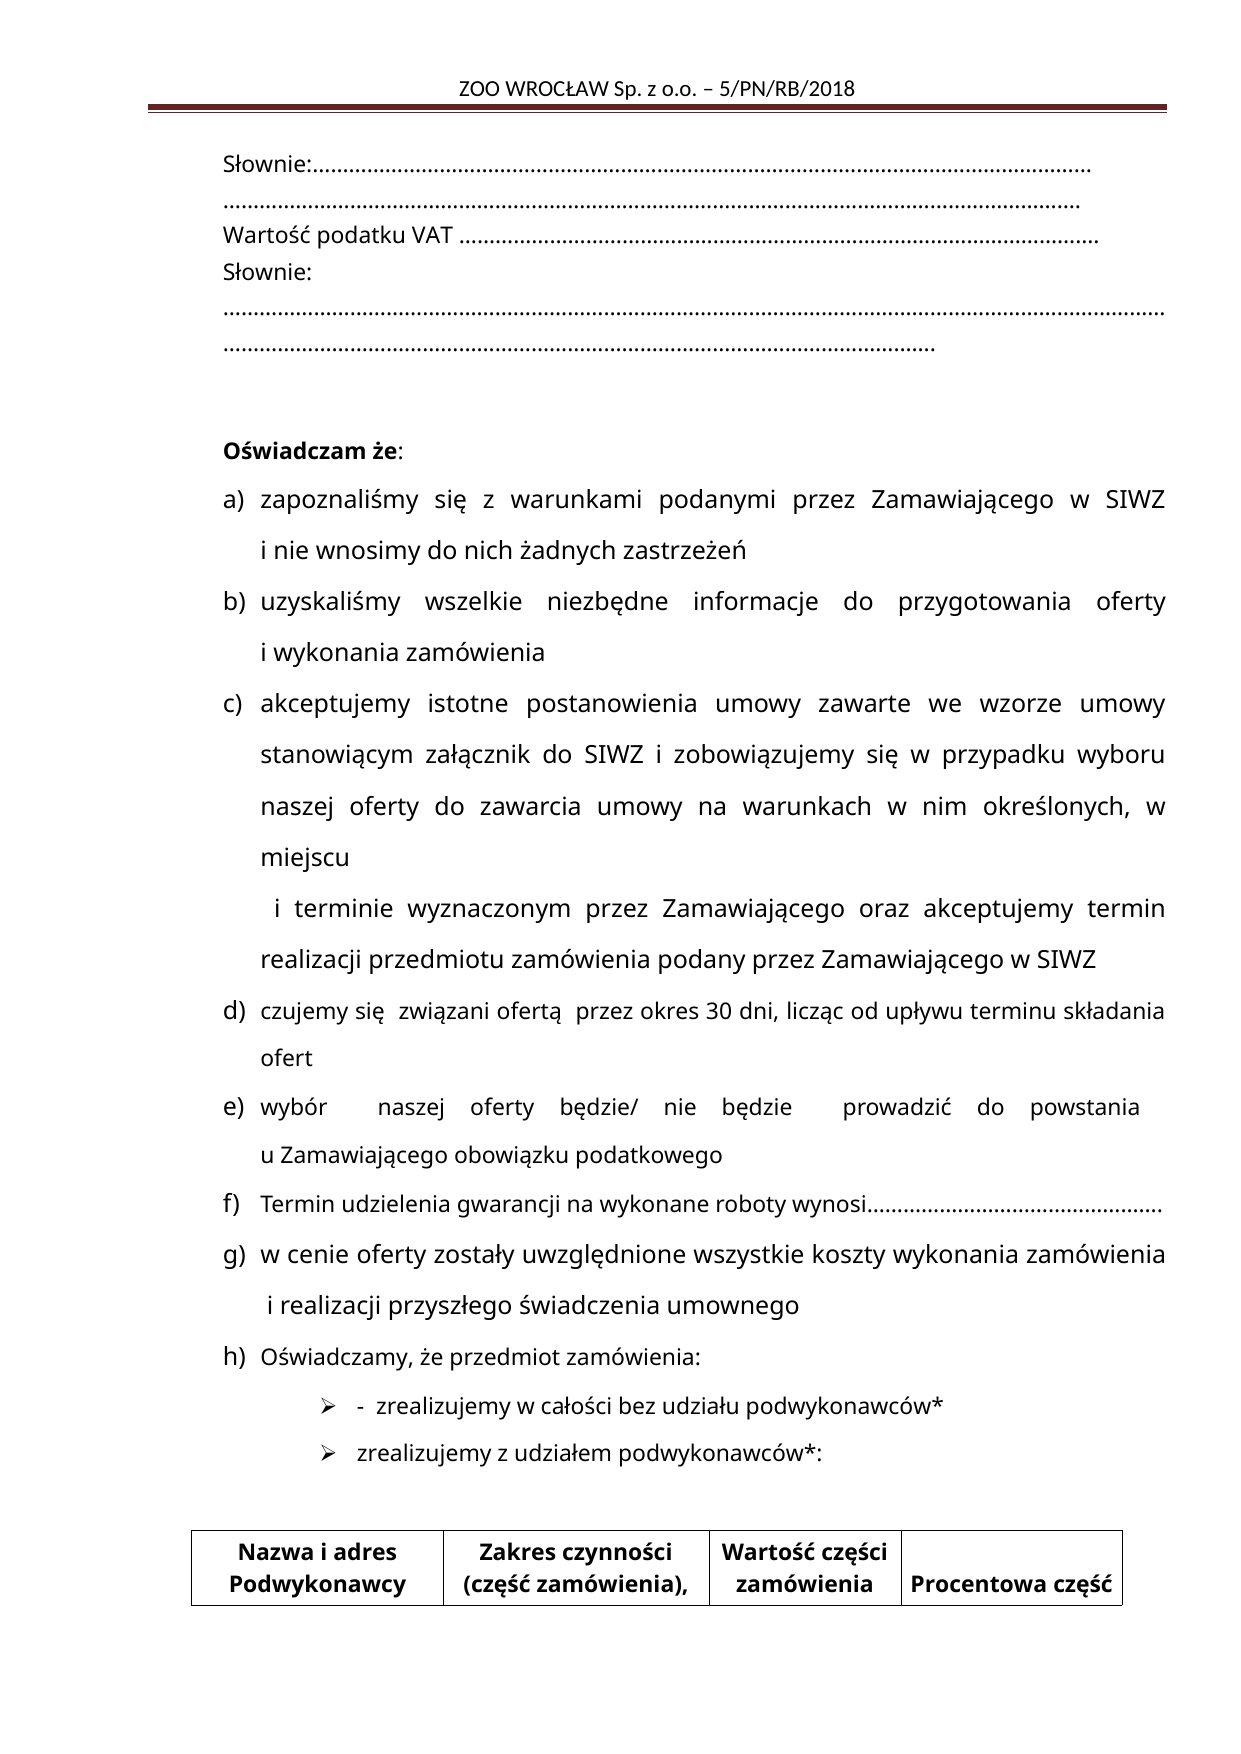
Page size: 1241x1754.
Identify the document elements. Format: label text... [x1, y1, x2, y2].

list uzyskaliśmy wszelkie niezbędne informacje do przygotowania oferty i wykonania zamówienia [223, 584, 1167, 669]
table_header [444, 1531, 709, 1604]
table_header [192, 1531, 443, 1604]
list Oświadczamy, że przedmiot zamówienia: [223, 1339, 1167, 1373]
list w cenie oferty zostały uwzględnione wszystkie koszty wykonania zamówienia i realizacji przyszłego świadczenia umownego [223, 1237, 1167, 1322]
list zrealizujemy z udziałem podwykonawców*: [319, 1437, 1167, 1468]
text Oświadczam że: [223, 435, 1167, 466]
list wybór naszej oferty będzie/ nie będzie prowadzić do powstania u Zamawiającego obowiązku podatkowego [223, 1089, 1167, 1170]
text Słownie:…………………………………………………………………………………………………………………………………………………………………………………………………………………………………………………. [223, 255, 1167, 358]
text Wartość podatku VAT ……………………………………………………………………………………………. [223, 219, 1167, 251]
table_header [902, 1531, 1122, 1604]
text Słownie:………………………………………………………………………………………………………………… [223, 148, 1167, 179]
list akceptujemy istotne postanowienia umowy zawarte we wzorze umowy stanowiącym załącznik do SIWZ i zobowiązujemy się w przypadku wyboru naszej oferty do zawarcia umowy na warunkach w nim określonych, w miejscu i terminie wyznaczonym przez Zamawiającego oraz akceptujemy termin realizacji przedmiotu zamówienia podany przez Zamawiającego w SIWZ [223, 686, 1167, 975]
list zapoznaliśmy się z warunkami podanymi przez Zamawiającego w SIWZ i nie wnosimy do nich żadnych zastrzeżeń [223, 482, 1167, 567]
list czujemy się związani ofertą przez okres 30 dni, licząc od upływu terminu składania ofert [223, 992, 1167, 1073]
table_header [710, 1531, 901, 1604]
list - zrealizujemy w całości bez udziału podwykonawców* [319, 1390, 1167, 1421]
list Termin udzielenia gwarancji na wykonane roboty wynosi…………………………………………. [223, 1186, 1167, 1219]
text ……………………………………………………………………………………………………………………………. [223, 183, 1167, 215]
